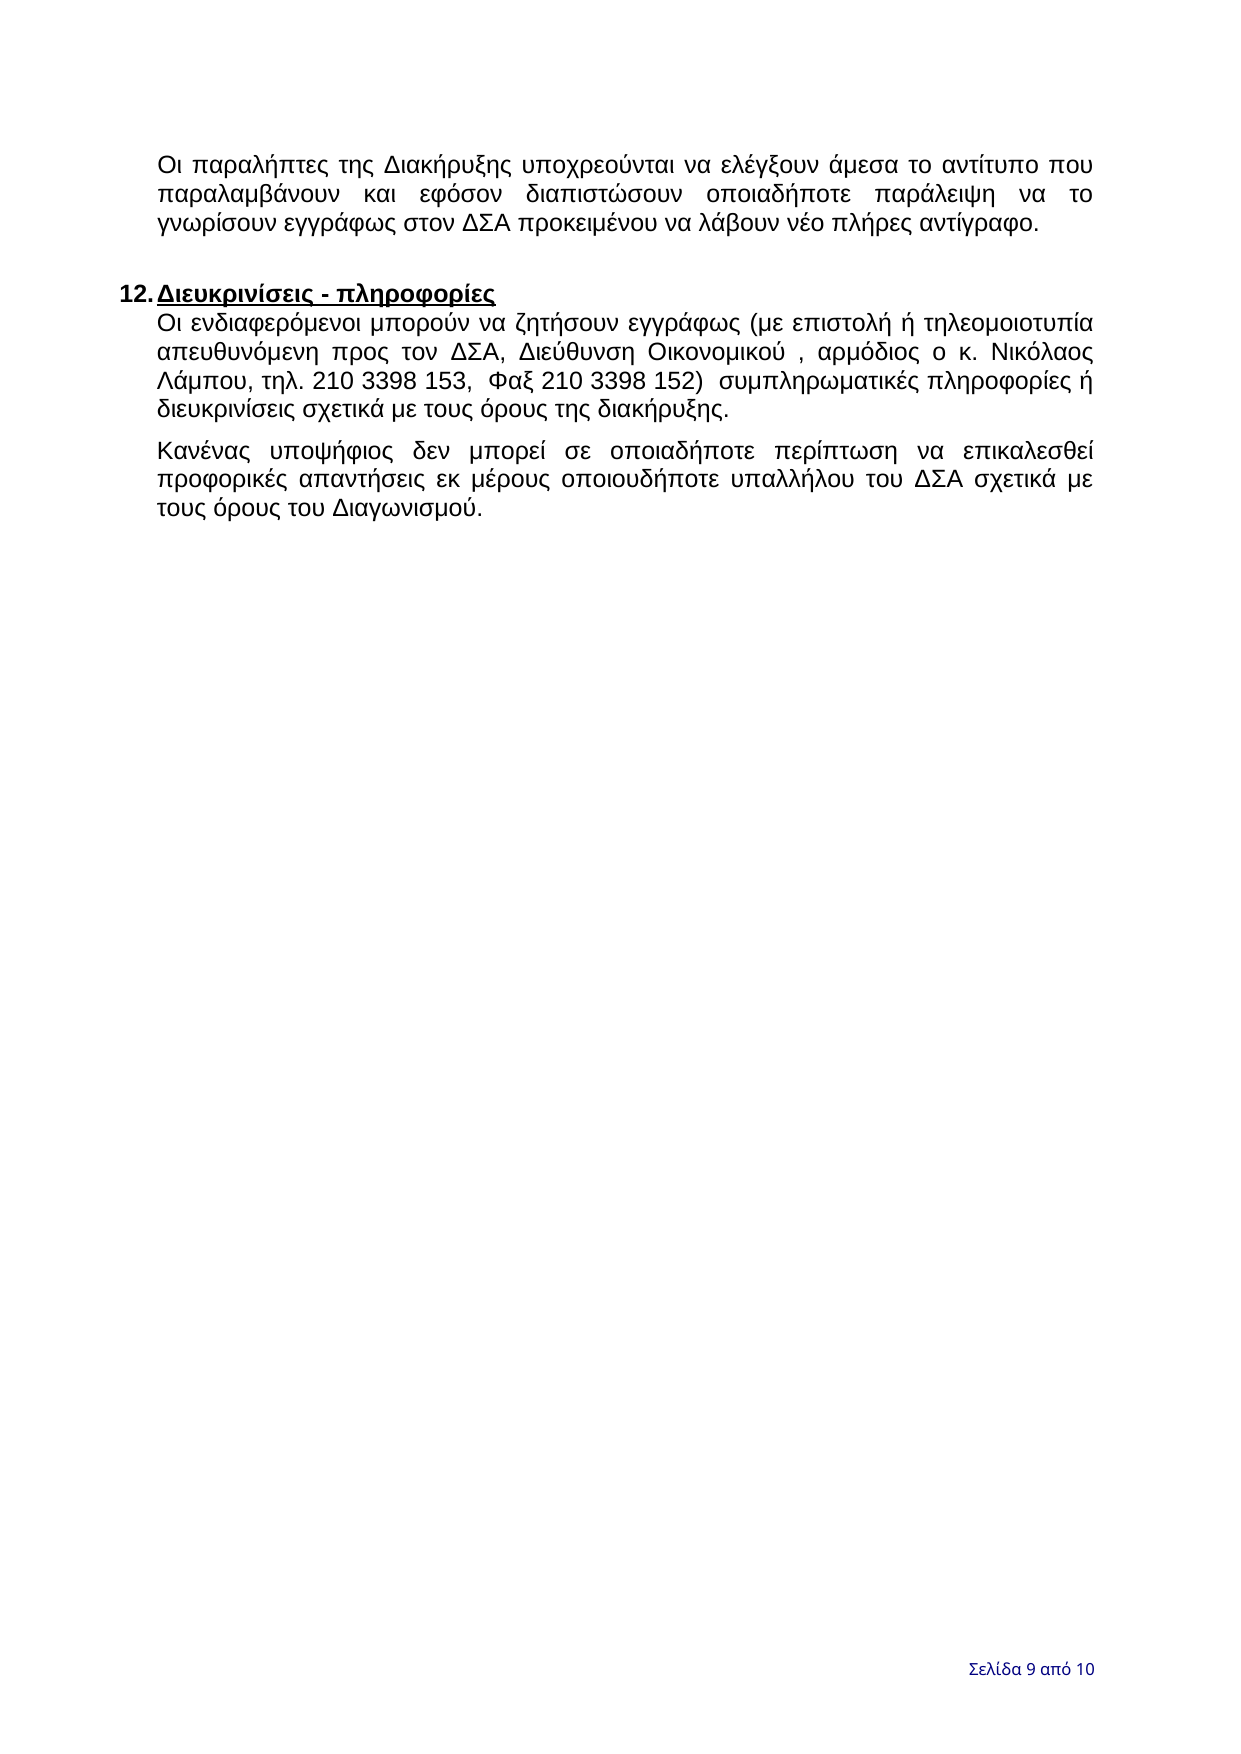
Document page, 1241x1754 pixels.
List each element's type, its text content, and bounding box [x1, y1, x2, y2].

text Κανένας υποψήφιος δεν μπορεί σε οποιαδήποτε περίπτωση να επικαλεσθεί προφορικές απαντήσεις εκ μέρους οποιουδήποτε υπαλλήλου του ΔΣΑ σχετικά με τους όρους του Διαγωνισμού. [157, 436, 1094, 522]
text Οι παραλήπτες της Διακήρυξης υποχρεούνται να ελέγξουν άμεσα το αντίτυπο που παραλαμβάνουν και εφόσον διαπιστώσουν οποιαδήποτε παράλειψη να το γνωρίσουν εγγράφως στον ΔΣΑ προκειμένου να λάβουν νέο πλήρες αντίγραφο. [157, 150, 1094, 236]
text Οι ενδιαφερόμενοι μπορούν να ζητήσουν εγγράφως (με επιστολή ή τηλεομοιοτυπία απευθυνόμενη προς τον ΔΣΑ, Διεύθυνση Οικονομικού , αρμόδιος ο κ. Νικόλαος Λάμπου, τηλ. 210 3398 153, Φαξ 210 3398 152) συμπληρωματικές πληροφορίες ή διευκρινίσεις σχετικά με τους όρους της διακήρυξης. [157, 308, 1094, 423]
list Διευκρινίσεις - πληροφορίες [119, 279, 1094, 308]
